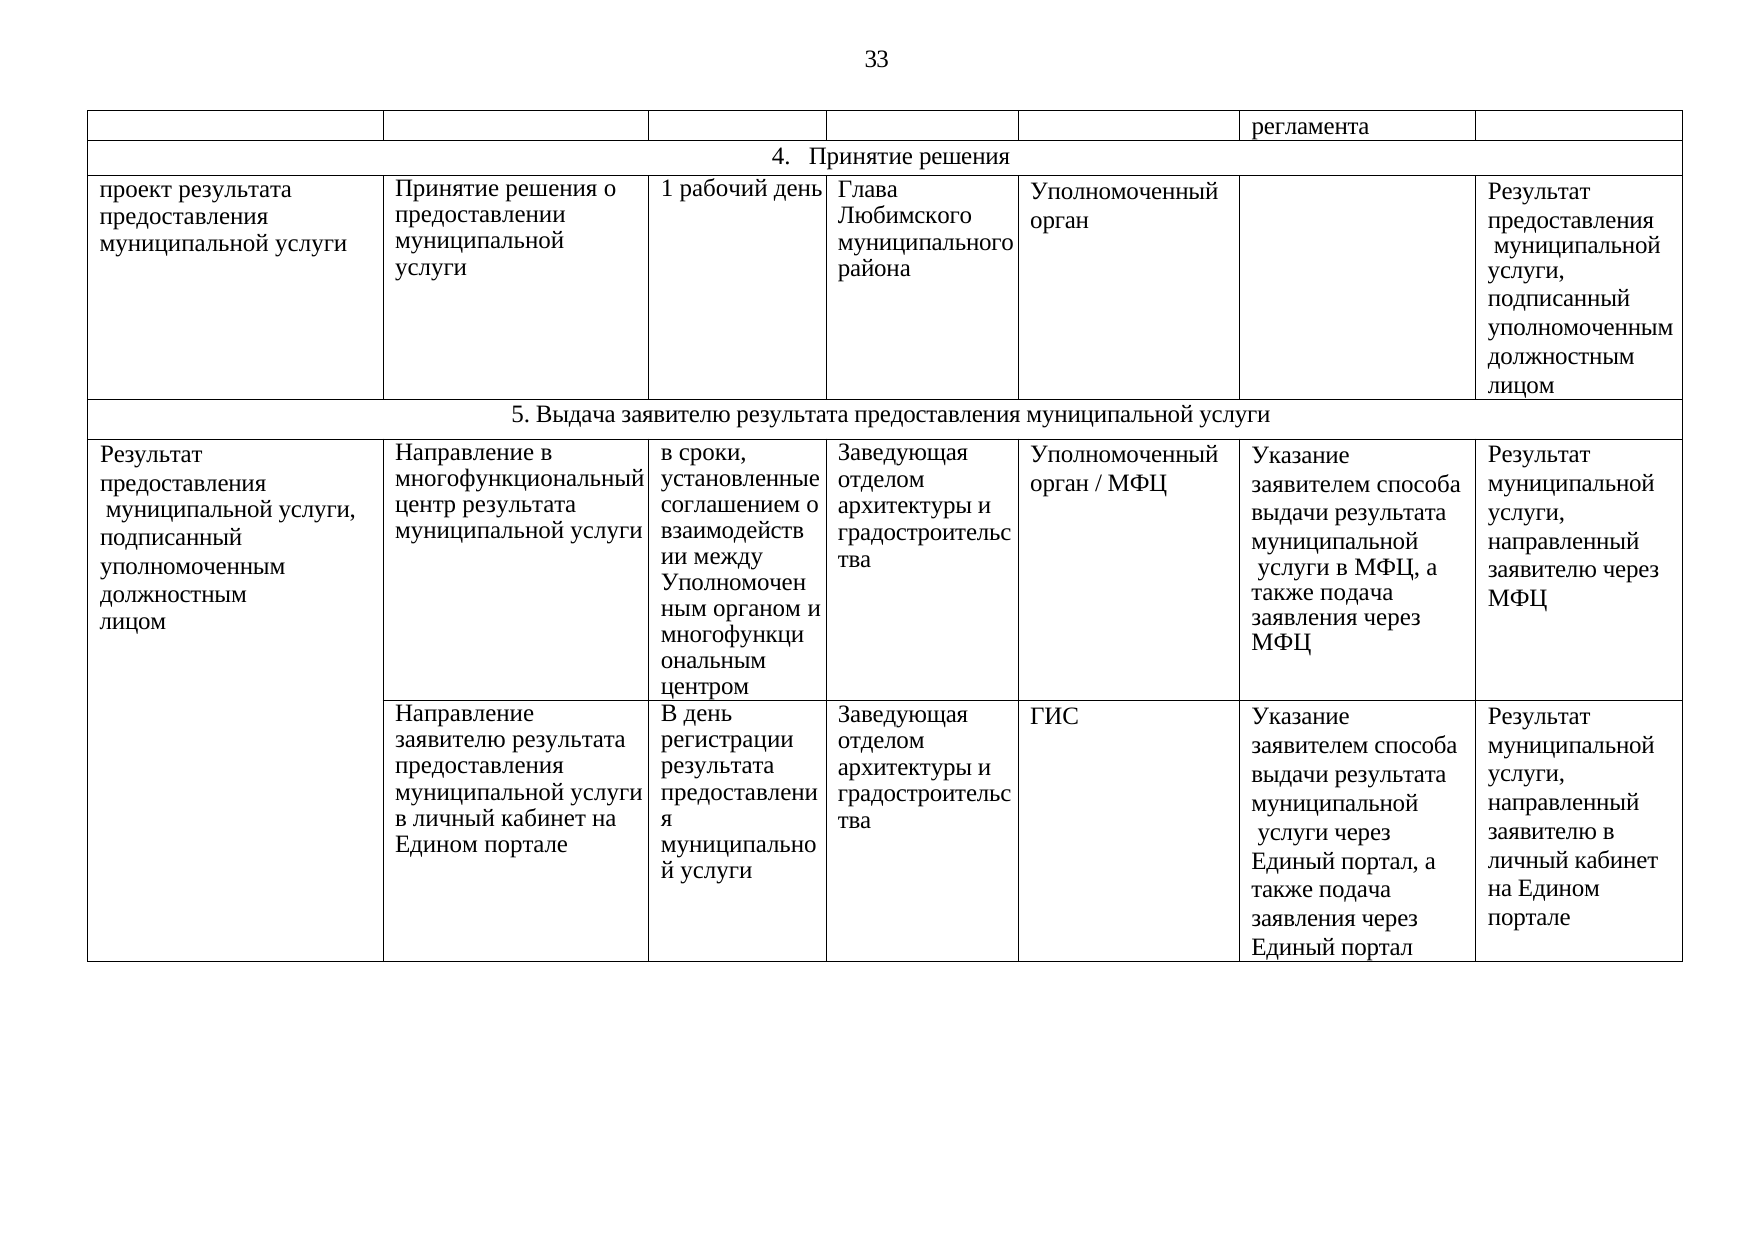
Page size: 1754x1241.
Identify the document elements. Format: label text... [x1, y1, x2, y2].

table_cell Заведующая отделом архитектуры и градостроительства [827, 701, 1018, 961]
table_cell [1240, 176, 1475, 398]
table_cell Результат муниципальной услуги, направленный заявителю через МФЦ [1476, 440, 1682, 700]
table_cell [1240, 111, 1475, 140]
table_cell в сроки, установленные соглашением о взаимодейств ии между Уполномочен ным органом и многофункци ональным центром [649, 440, 826, 700]
table_cell 5. Выдача заявителю результата предоставления муниципальной услуги [88, 400, 1682, 438]
table_cell 1 рабочий день [649, 176, 826, 398]
table_cell Уполномоченный орган / МФЦ [1019, 440, 1239, 700]
table_cell ГИС [1019, 701, 1239, 961]
table_cell Указание заявителем способа выдачи результата муниципальной услуги в МФЦ, а также подача заявления через МФЦ [1240, 440, 1475, 700]
table_cell Уполномоченный орган [1019, 176, 1239, 398]
table_cell Принятие решения о предоставлении муниципальной услуги [384, 176, 648, 398]
table_cell Направление в многофункциональный центр результата муниципальной услуги [384, 440, 648, 700]
table_cell Глава Любимского муниципального района [827, 176, 1018, 398]
table_cell Указание заявителем способа выдачи результата муниципальной услуги через Единый портал, а также подача заявления через Единый портал [1240, 701, 1475, 961]
table_cell В день регистрации результата предоставления муниципальной услуги [649, 701, 826, 961]
table_cell проект результата предоставления муниципальной услуги [88, 176, 383, 398]
table_cell Результат предоставления муниципальной услуги, подписанный уполномоченным должностным лицом [1476, 176, 1682, 398]
table_cell 4. Принятие решения [88, 141, 1682, 175]
table_cell Результат муниципальной услуги, направленный заявителю в личный кабинет на Едином портале [1476, 701, 1682, 961]
table_cell Заведующая отделом архитектуры и градостроительства [827, 440, 1018, 700]
table_cell Направление заявителю результата предоставления муниципальной услуги в личный кабинет на Едином портале [384, 701, 648, 961]
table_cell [1476, 111, 1682, 140]
table_cell Результат предоставления муниципальной услуги, подписанный уполномоченным должностным лицом [88, 440, 383, 961]
